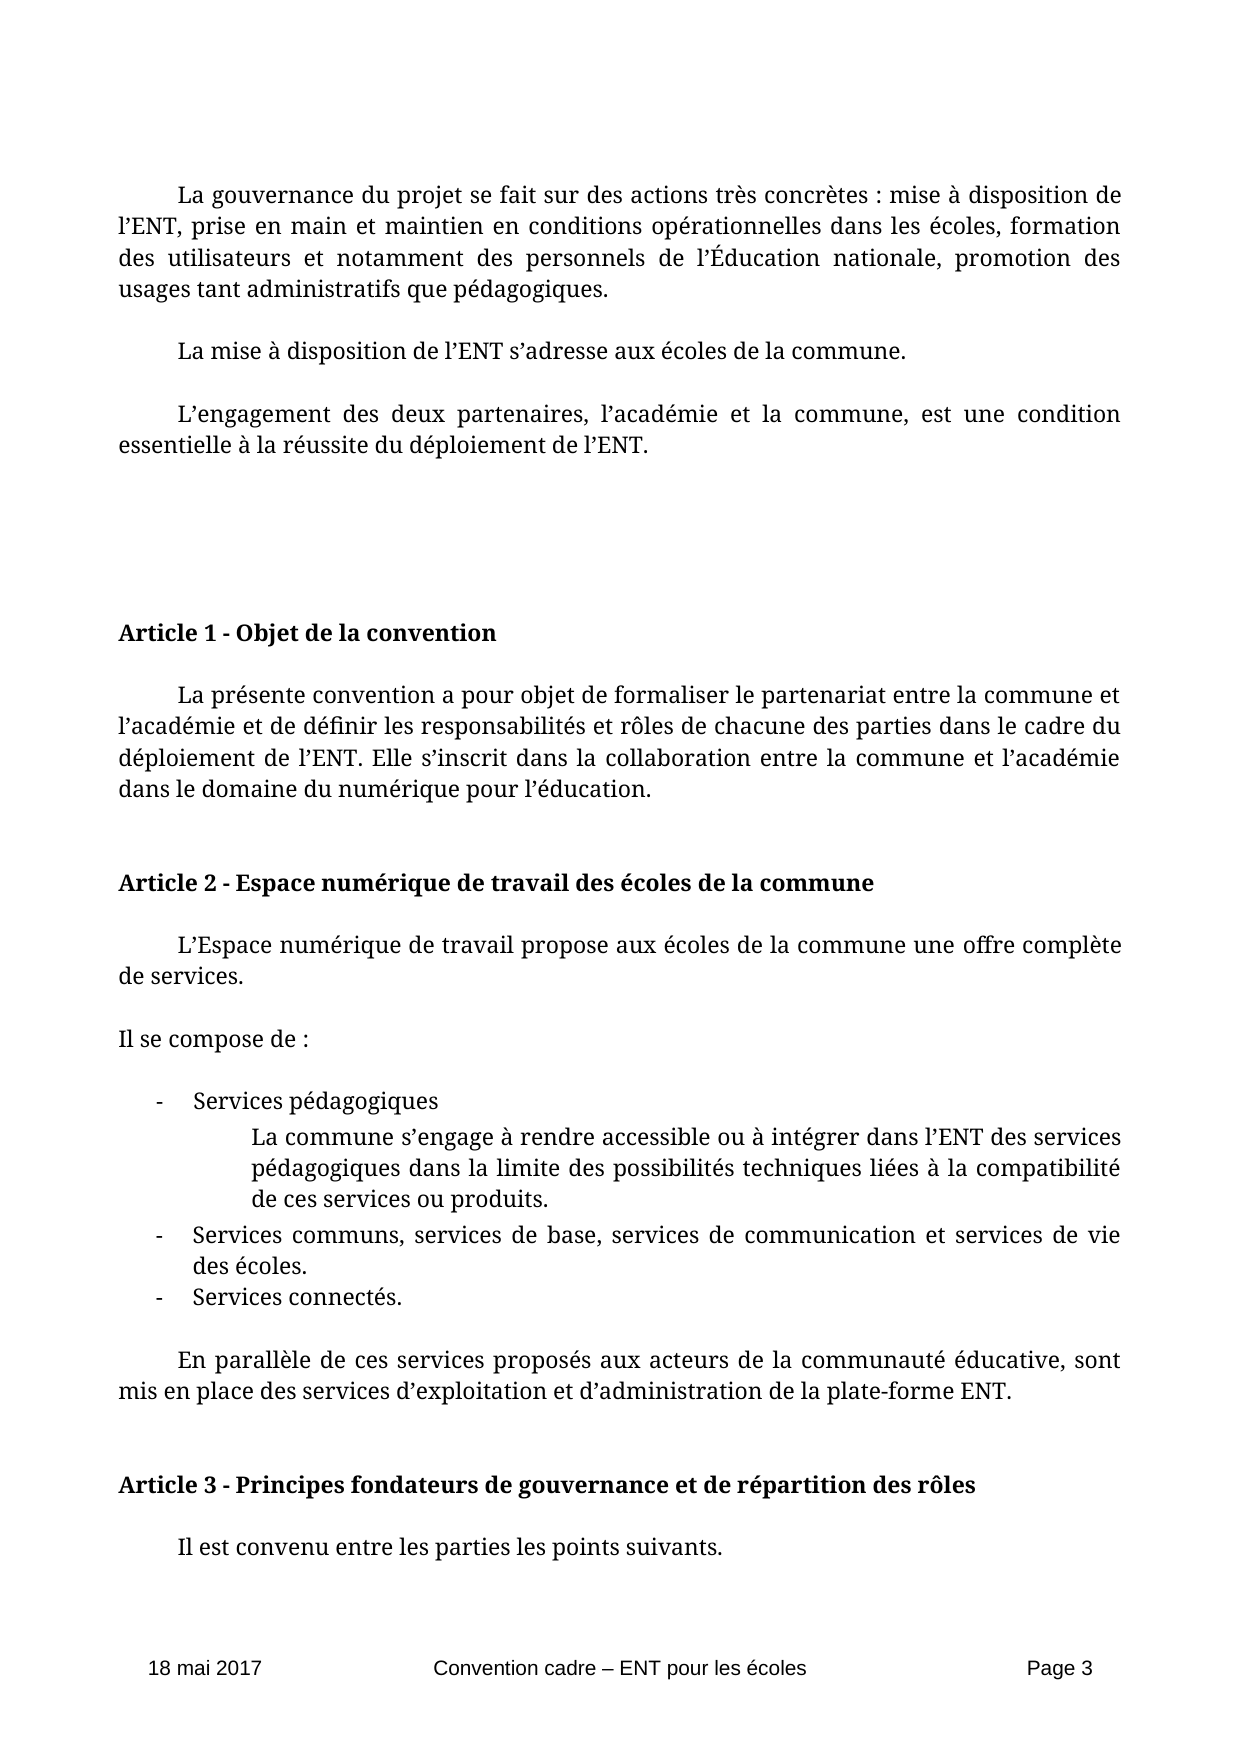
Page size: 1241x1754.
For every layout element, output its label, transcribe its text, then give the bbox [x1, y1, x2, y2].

text Il se compose de : [118, 1023, 1122, 1054]
list Services connectés. [155, 1281, 1122, 1312]
list Services pédagogiques [156, 1085, 1122, 1116]
text La mise à disposition de l’ENT s’adresse aux écoles de la commune. [118, 335, 1122, 366]
text La gouvernance du projet se fait sur des actions très concrètes : mise à disposition de l’ENT, prise en main et maintien en conditions opérationnelles dans les écoles, formation des utilisateurs et notamment des personnels de l’Éducation nationale, promotion des usages tant administratifs que pédagogiques. [118, 179, 1122, 304]
text La présente convention a pour objet de formaliser le partenariat entre la commune et l’académie et de définir les responsabilités et rôles de chacune des parties dans le cadre du déploiement de l’ENT. Elle s’inscrit dans la collaboration entre la commune et l’académie dans le domaine du numérique pour l’éducation. [118, 679, 1122, 804]
text L’engagement des deux partenaires, l’académie et la commune, est une condition essentielle à la réussite du déploiement de l’ENT. [118, 398, 1122, 460]
text Il est convenu entre les parties les points suivants. [118, 1531, 1122, 1562]
list Services communs, services de base, services de communication et services de vie des écoles. [155, 1218, 1122, 1281]
text Article 3 - Principes fondateurs de gouvernance et de répartition des rôles [118, 1468, 1122, 1500]
text La commune s’engage à rendre accessible ou à intégrer dans l’ENT des services pédagogiques dans la limite des possibilités techniques liées à la compatibilité de ces services ou produits. [251, 1121, 1122, 1214]
text Article 2 - Espace numérique de travail des écoles de la commune [118, 866, 1122, 898]
text Article 1 - Objet de la convention [118, 616, 1122, 648]
text L’Espace numérique de travail propose aux écoles de la commune une offre complète de services. [118, 929, 1122, 991]
text En parallèle de ces services proposés aux acteurs de la communauté éducative, sont mis en place des services d’exploitation et d’administration de la plate-forme ENT. [118, 1343, 1122, 1406]
